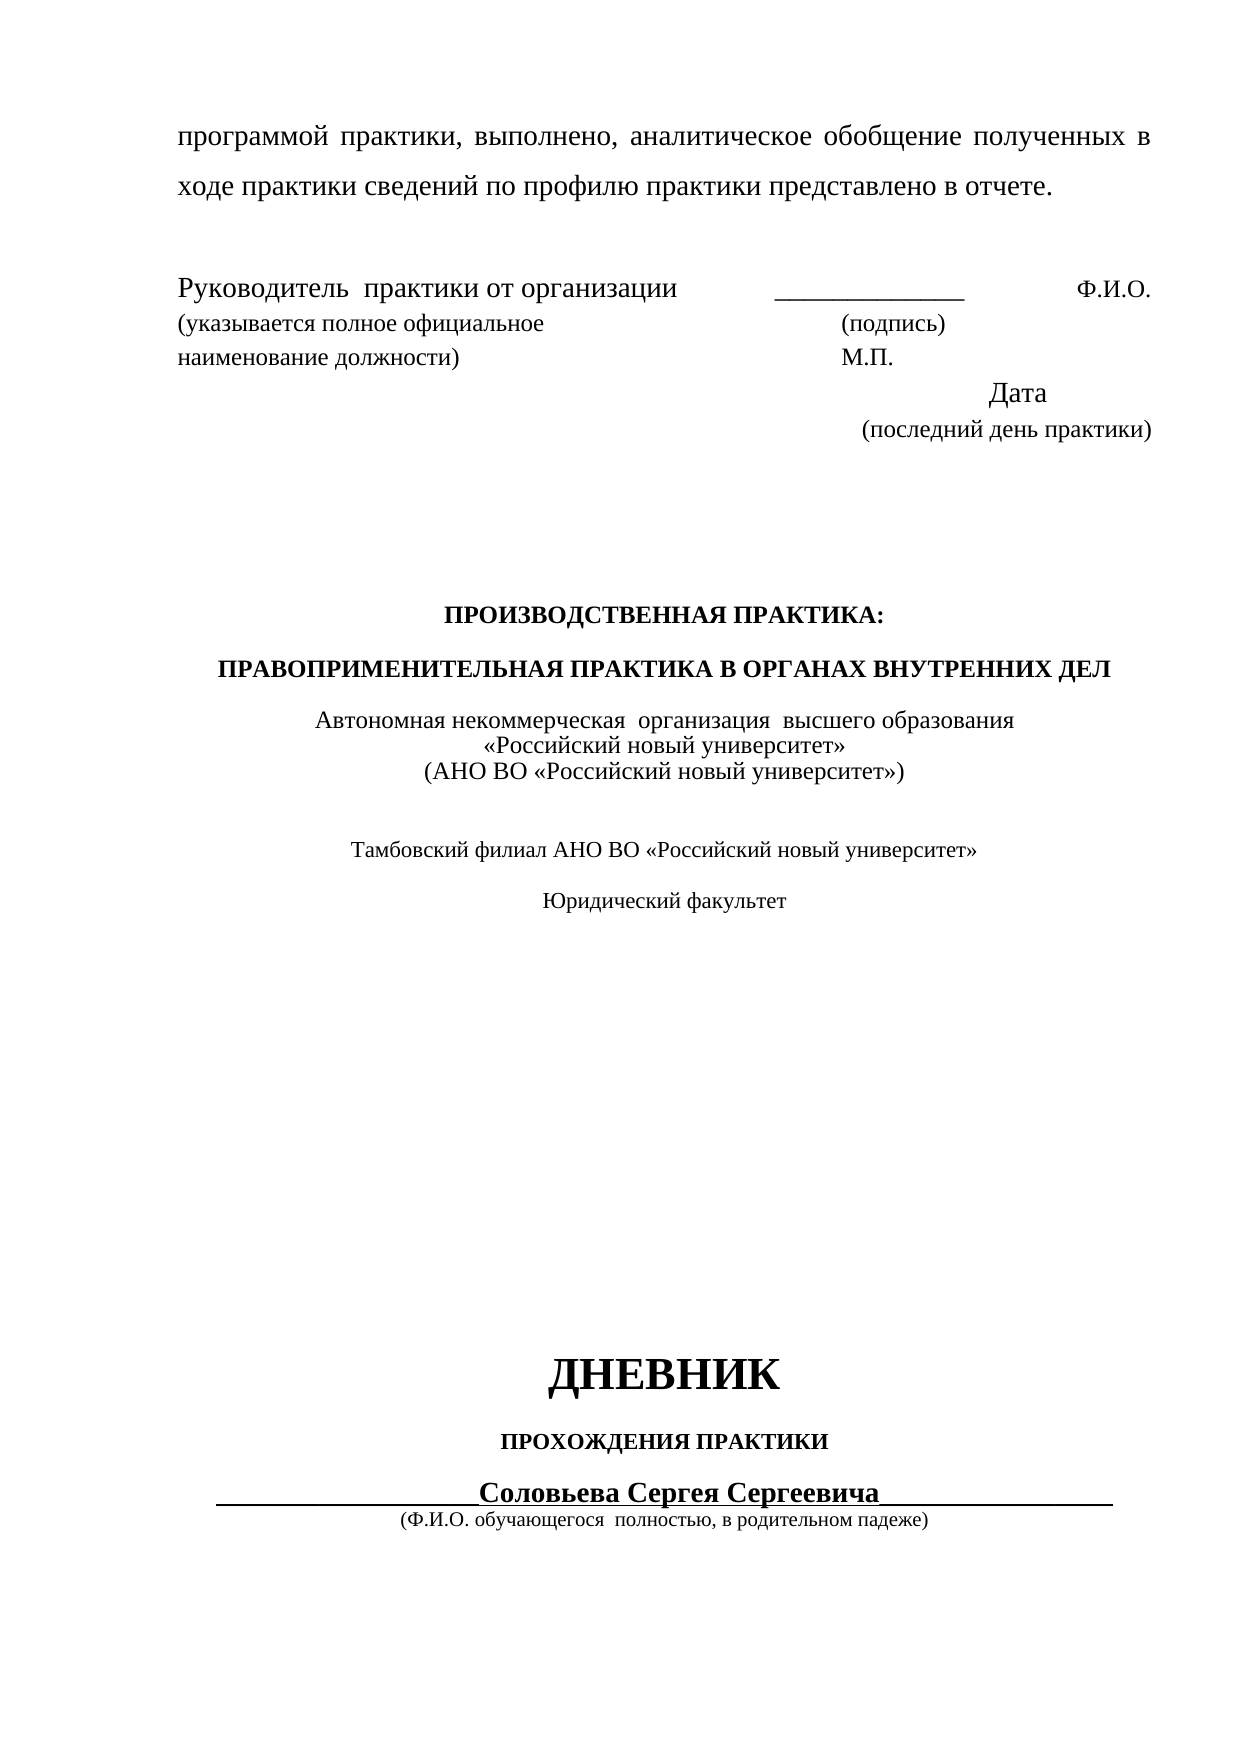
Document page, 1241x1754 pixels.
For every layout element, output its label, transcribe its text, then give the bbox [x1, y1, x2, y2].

text «Российский новый университет» [177, 733, 1152, 759]
text Руководитель практики от организации _____________ Ф.И.О. [177, 270, 1152, 303]
text Юридический факультет [177, 887, 1152, 913]
text (Ф.И.О. обучающегося полностью, в родительном падеже) [177, 1509, 1152, 1531]
text __________________Соловьева Сергея Сергеевича________________ [177, 1479, 1152, 1509]
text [177, 118, 1152, 202]
text ПРОИЗВОДСТВЕННАЯ ПРАКТИКА: [177, 600, 1152, 628]
text (АНО ВО «Российский новый университет») [177, 759, 1152, 785]
text ПРАВОПРИМЕНИТЕЛЬНАЯ ПРАКТИКА В ОРГАНАХ ВНУТРЕННИХ ДЕЛ [177, 654, 1152, 682]
text (указывается полное официальное (подпись) [177, 308, 1152, 337]
text Дата [915, 375, 1152, 409]
text Тамбовский филиал АНО ВО «Российский новый университет» [177, 836, 1152, 862]
text ДНЕВНИК [177, 1346, 1152, 1399]
text ПРОХОЖДЕНИЯ ПРАКТИКИ [177, 1428, 1152, 1454]
text наименование должности) М.П. [177, 342, 1152, 371]
text Автономная некоммерческая организация высшего образования [177, 707, 1152, 733]
text (последний день практики) [177, 414, 1152, 442]
